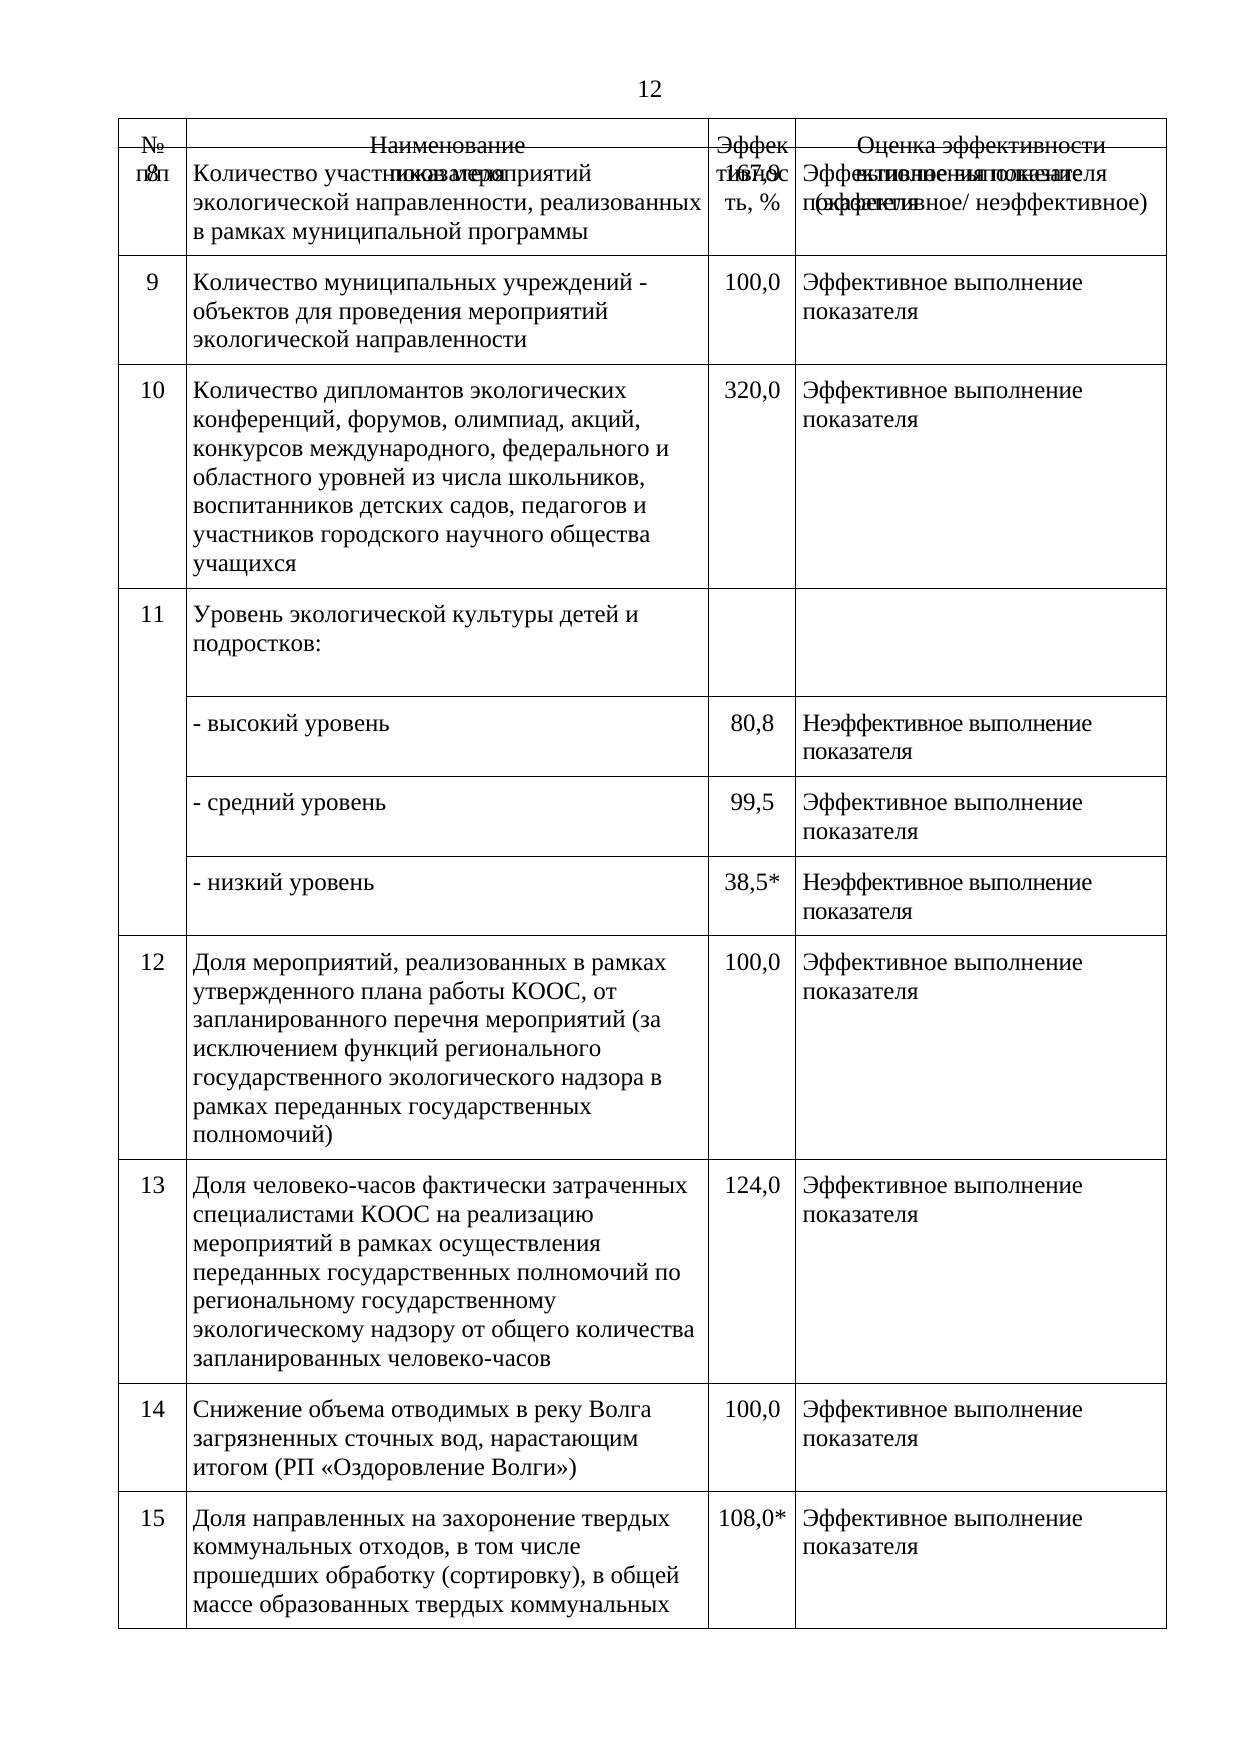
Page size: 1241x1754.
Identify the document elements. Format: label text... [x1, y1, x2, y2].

table_cell Эффективное выполнение показателя [796, 936, 1166, 1159]
table_cell 10 [119, 365, 186, 587]
table_cell Количество муниципальных учреждений - объектов для проведения мероприятий экологической направленности [187, 256, 708, 364]
table_cell 80,8 [709, 697, 795, 776]
table_header Наименование показателя [187, 119, 708, 147]
table_cell Эффективное выполнение показателя [796, 1492, 1166, 1628]
table_cell 8 [119, 148, 186, 255]
table_cell Эффективное выполнение показателя [796, 777, 1166, 856]
table_header Оценка эффективности выполнения показателя (эффективное/ неэффективное) [796, 119, 1166, 147]
table_cell 12 [119, 936, 186, 1159]
table_cell - высокий уровень [187, 697, 708, 776]
table_cell Снижение объема отводимых в реку Волга загрязненных сточных вод, нарастающим итогом (РП «Оздоровление Волги») [187, 1384, 708, 1491]
table_cell 108,0* [709, 1492, 795, 1628]
table_cell [709, 589, 795, 696]
table_cell Эффективное выполнение показателя [796, 365, 1166, 587]
table_cell 9 [119, 256, 186, 364]
table_cell Эффективное выполнение показателя [796, 148, 1166, 255]
table_cell Количество участников мероприятий экологической направленности, реализованных в рамках муниципальной программы [187, 148, 708, 255]
table_cell 13 [119, 1160, 186, 1382]
table_cell - низкий уровень [187, 857, 708, 935]
table_header № п/п [119, 119, 186, 147]
table_cell 100,0 [709, 936, 795, 1159]
table_cell 100,0 [709, 1384, 795, 1491]
table_cell [796, 589, 1166, 696]
table_header Эффективность, % [709, 119, 795, 147]
table_cell 100,0 [709, 256, 795, 364]
table_cell Уровень экологической культуры детей и подростков: [187, 589, 708, 696]
table_cell 38,5* [709, 857, 795, 935]
table_cell Доля человеко-часов фактически затраченных специалистами КООС на реализацию мероприятий в рамках осуществления переданных государственных полномочий по региональному государственному экологическому надзору от общего количества запланированных человеко-часов [187, 1160, 708, 1382]
table_cell 99,5 [709, 777, 795, 856]
table_cell Эффективное выполнение показателя [796, 1160, 1166, 1382]
table_cell 11 [119, 589, 186, 935]
table_cell 124,0 [709, 1160, 795, 1382]
table_cell Неэффективное выполнение показателя [796, 697, 1166, 776]
table_cell 167,9 [709, 148, 795, 255]
table_cell Количество дипломантов экологических конференций, форумов, олимпиад, акций, конкурсов международного, федерального и областного уровней из числа школьников, воспитанников детских садов, педагогов и участников городского научного общества учащихся [187, 365, 708, 587]
table_cell Неэффективное выполнение показателя [796, 857, 1166, 935]
table_cell - средний уровень [187, 777, 708, 856]
table_cell 320,0 [709, 365, 795, 587]
table_cell Доля мероприятий, реализованных в рамках утвержденного плана работы КООС, от запланированного перечня мероприятий (за исключением функций регионального государственного экологического надзора в рамках переданных государственных полномочий) [187, 936, 708, 1159]
table_cell Эффективное выполнение показателя [796, 1384, 1166, 1491]
table_cell 15 [119, 1492, 186, 1628]
table_cell 14 [119, 1384, 186, 1491]
table_cell Эффективное выполнение показателя [796, 256, 1166, 364]
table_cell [187, 1492, 708, 1628]
